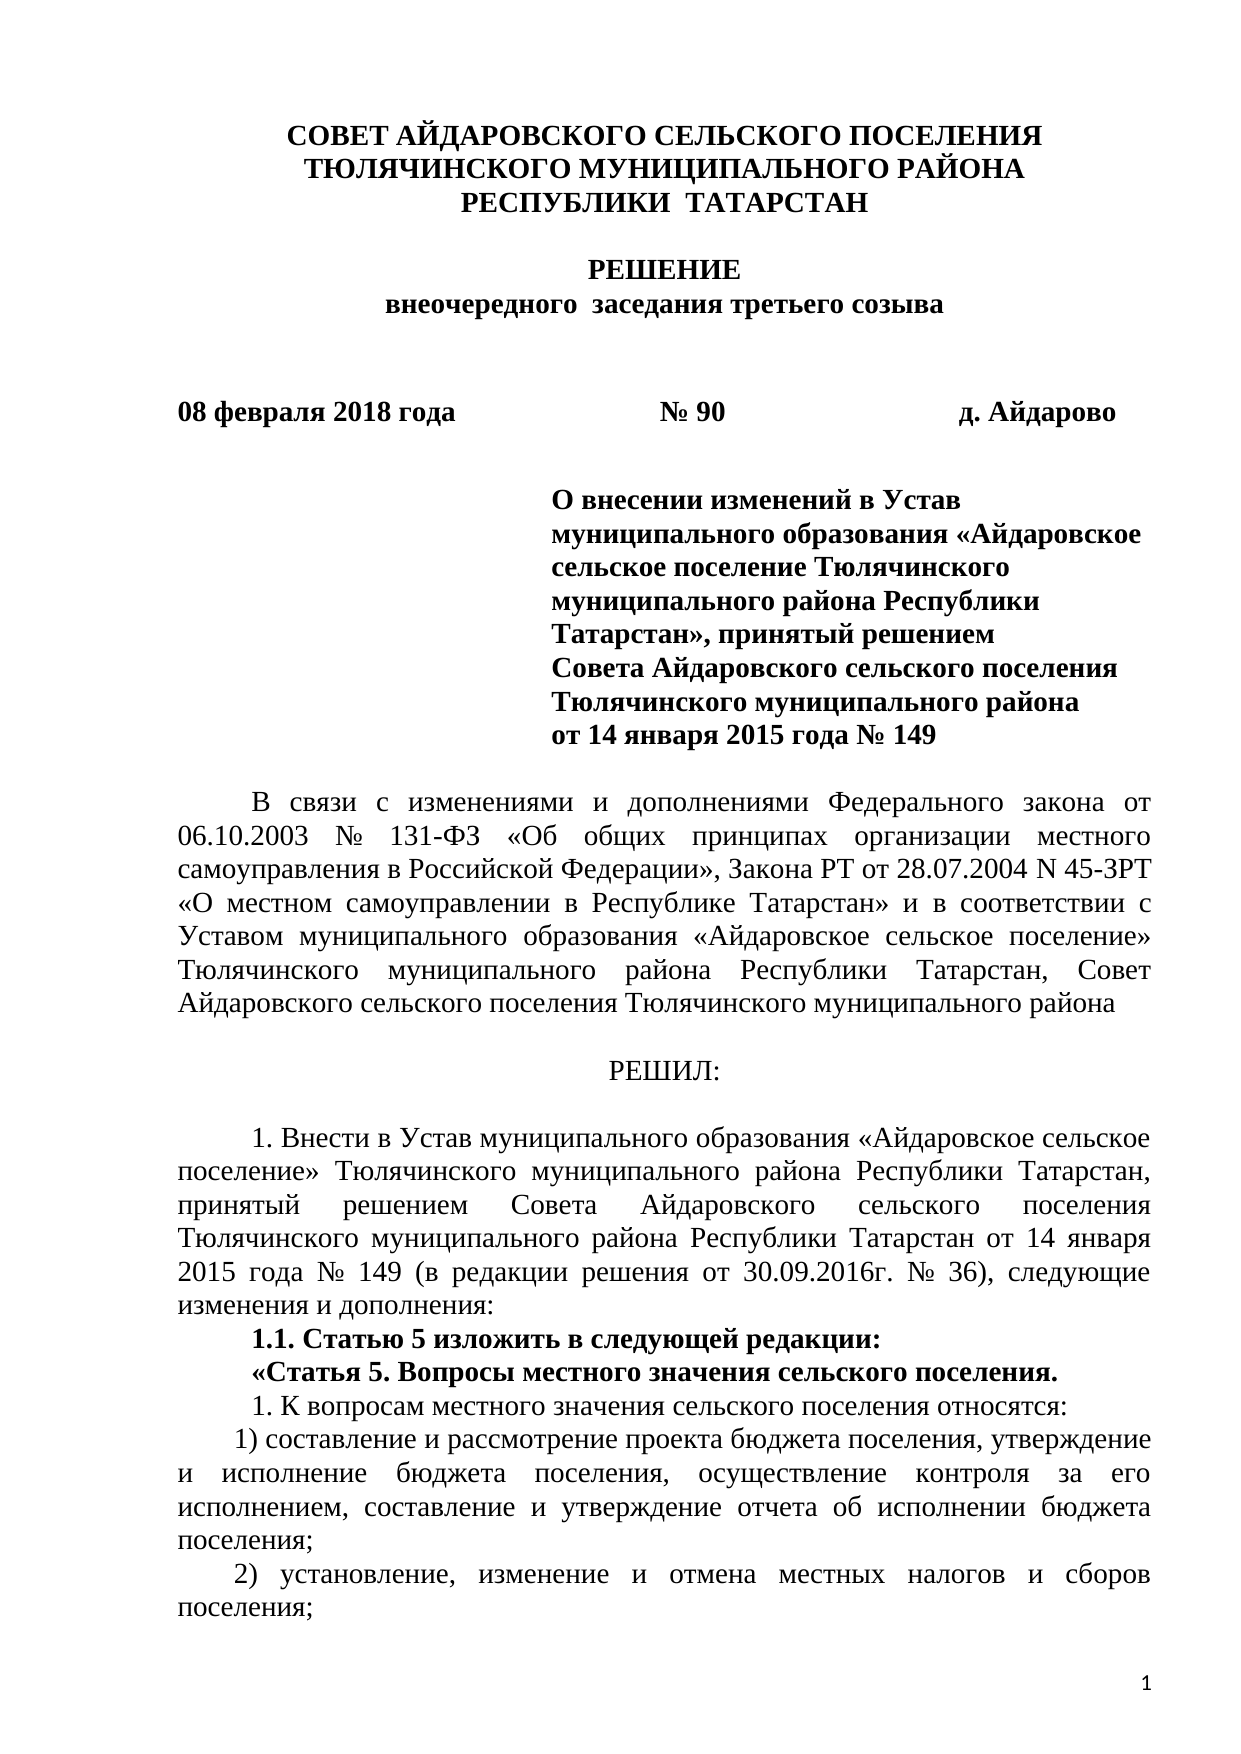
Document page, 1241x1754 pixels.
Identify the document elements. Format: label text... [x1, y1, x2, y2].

text РЕСПУБЛИКИ ТАТАРСТАН [177, 185, 1152, 219]
text 1. Внести в Устав муниципального образования «Айдаровское сельское поселение» Тюлячинского муниципального района Республики Татарстан, принятый решением Совета Айдаровского сельского поселения Тюлячинского муниципального района Республики Татарстан от 14 января 2015 года № 149 (в редакции решения от 30.09.2016г. № 36), следующие изменения и дополнения: [177, 1120, 1152, 1321]
text Совета Айдаровского сельского поселения [252, 650, 1152, 684]
text Тюлячинского муниципального района [252, 684, 1152, 717]
text РЕШЕНИЕ [177, 252, 1152, 286]
text внеочередного заседания третьего созыва [177, 286, 1152, 319]
text О внесении изменений в Устав [252, 482, 1152, 516]
text 1) составление и рассмотрение проекта бюджета поселения, утверждение и исполнение бюджета поселения, осуществление контроля за его исполнением, составление и утверждение отчета об исполнении бюджета поселения; [177, 1422, 1152, 1556]
text 08 февраля 2018 года № 90 д. Айдарово [177, 394, 1152, 428]
text В связи с изменениями и дополнениями Федерального закона от 06.10.2003 № 131-ФЗ «Об общих принципах организации местного самоуправления в Российской Федерации», Закона РТ от 28.07.2004 N 45-ЗРТ «О местном самоуправлении в Республике Татарстан» и в соответствии с Уставом муниципального образования «Айдаровское сельское поселение» Тюлячинского муниципального района Республики Татарстан, Совет Айдаровского сельского поселения Тюлячинского муниципального района [177, 784, 1152, 1019]
text от 14 января 2015 года № 149 [252, 717, 1152, 751]
text муниципального района Республики [252, 583, 1152, 617]
text Татарстан», принятый решением [252, 617, 1152, 650]
text СОВЕТ АЙДАРОВСКОГО СЕЛЬСКОГО ПОСЕЛЕНИЯ [177, 118, 1152, 152]
text 2) установление, изменение и отмена местных налогов и сборов поселения; [177, 1556, 1152, 1623]
text 1.1. Статью 5 изложить в следующей редакции: [177, 1321, 1152, 1354]
text 1. К вопросам местного значения сельского поселения относятся: [177, 1388, 1152, 1422]
text сельское поселение Тюлячинского [252, 549, 1152, 583]
text «Статья 5. Вопросы местного значения сельского поселения. [177, 1354, 1152, 1388]
text ТЮЛЯЧИНСКОГО МУНИЦИПАЛЬНОГО РАЙОНА [177, 152, 1152, 185]
text РЕШИЛ: [177, 1053, 1152, 1086]
text муниципального образования «Айдаровское [252, 516, 1152, 549]
